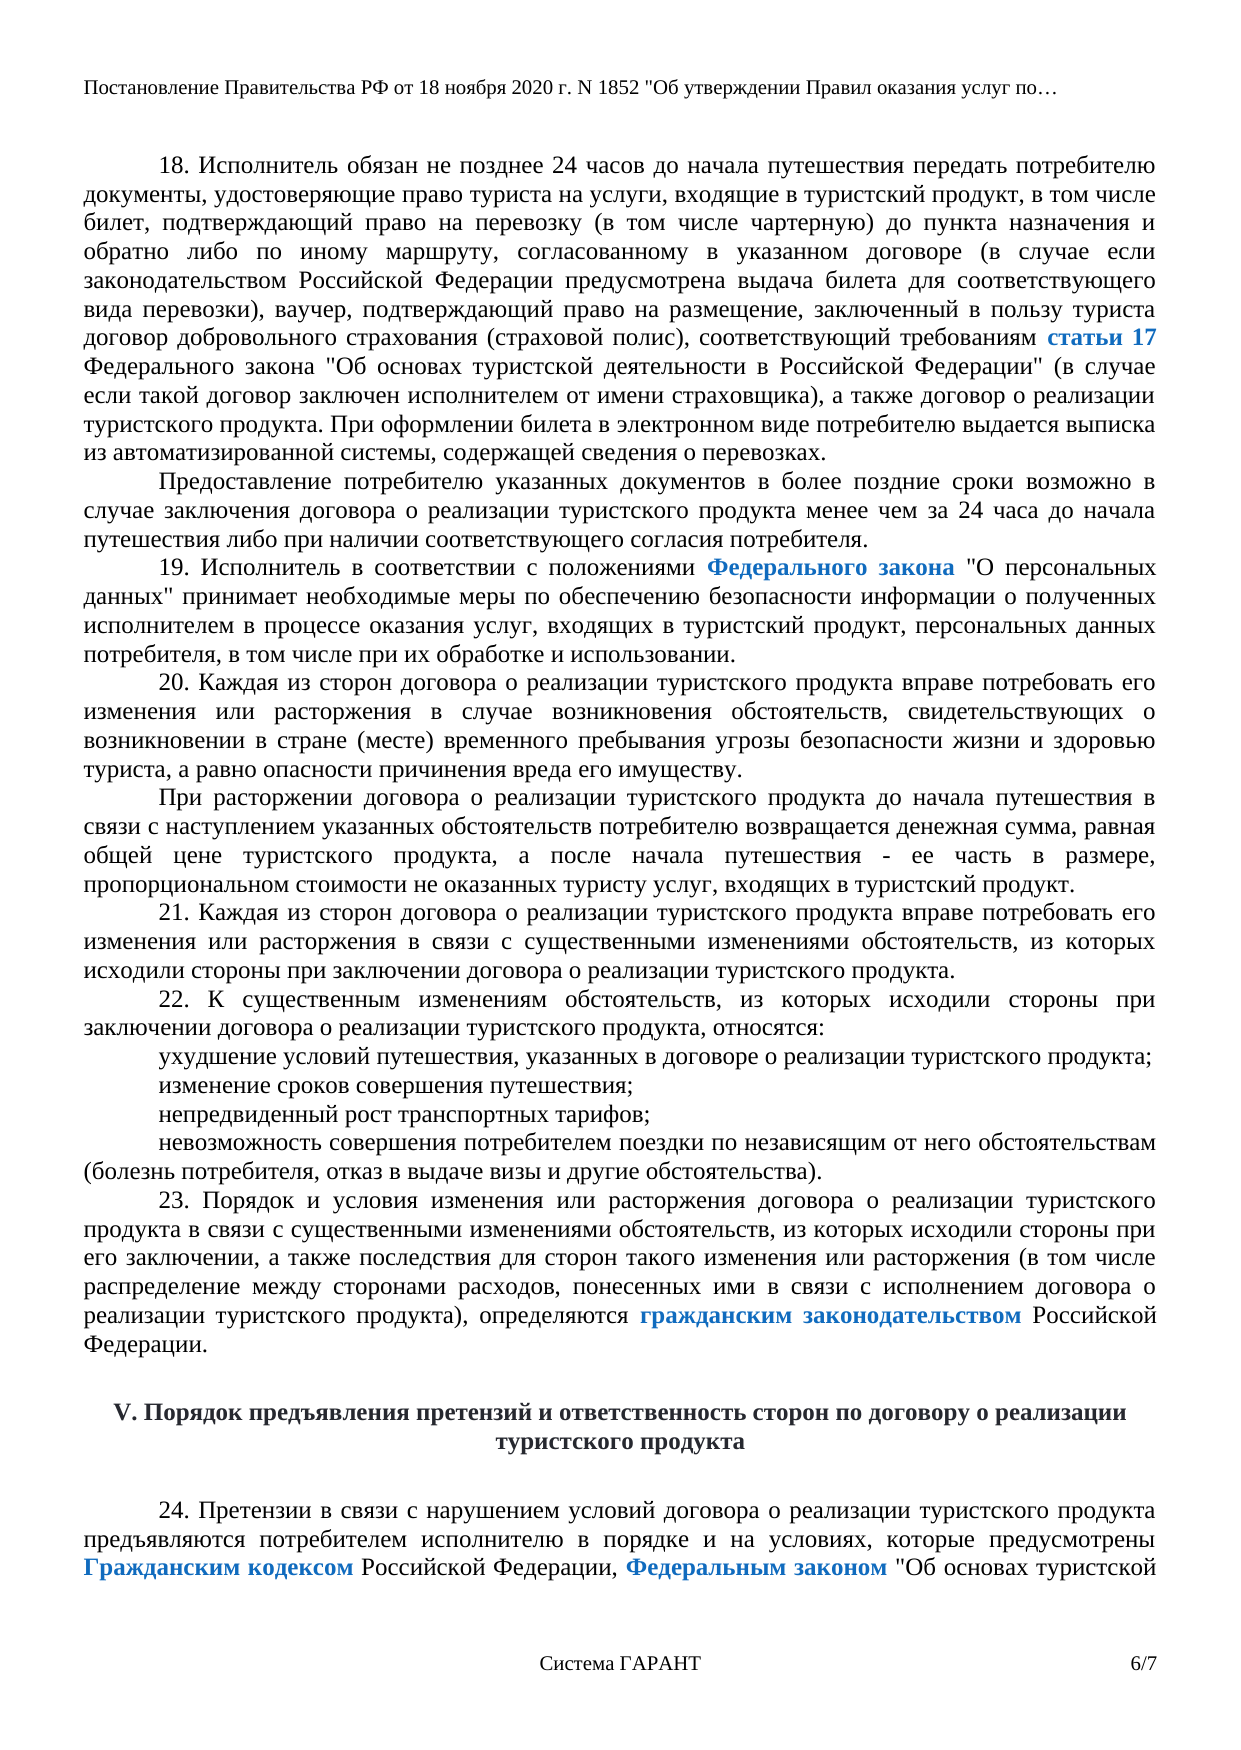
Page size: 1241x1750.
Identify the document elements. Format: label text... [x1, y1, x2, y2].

text 20. Каждая из сторон договора о реализации туристского продукта вправе потребовать его изменения или расторжения в случае возникновения обстоятельств, свидетельствующих о возникновении в стране (месте) временного пребывания угрозы безопасности жизни и здоровью туриста, а равно опасности причинения вреда его имуществу. [83, 667, 1157, 782]
text непредвиденный рост транспортных тарифов; [83, 1099, 1157, 1127]
text 19. Исполнитель в соответствии с положениями Федерального закона "О персональных данных" принимает необходимые меры по обеспечению безопасности информации о полученных исполнителем в процессе оказания услуг, входящих в туристский продукт, персональных данных потребителя, в том числе при их обработке и использовании. [83, 552, 1157, 667]
text невозможность совершения потребителем поездки по независящим от него обстоятельствам (болезнь потребителя, отказ в выдаче визы и другие обстоятельства). [83, 1127, 1157, 1185]
text 22. К существенным изменениям обстоятельств, из которых исходили стороны при заключении договора о реализации туристского продукта, относятся: [83, 984, 1157, 1041]
text 23. Порядок и условия изменения или расторжения договора о реализации туристского продукта в связи с существенными изменениями обстоятельств, из которых исходили стороны при его заключении, а также последствия для сторон такого изменения или расторжения (в том числе распределение между сторонами расходов, понесенных ими в связи с исполнением договора о реализации туристского продукта), определяются гражданским законодательством Российской Федерации. [83, 1185, 1157, 1357]
text 18. Исполнитель обязан не позднее 24 часов до начала путешествия передать потребителю документы, удостоверяющие право туриста на услуги, входящие в туристский продукт, в том числе билет, подтверждающий право на перевозку (в том числе чартерную) до пункта назначения и обратно либо по иному маршруту, согласованному в указанном договоре (в случае если законодательством Российской Федерации предусмотрена выдача билета для соответствующего вида перевозки), ваучер, подтверждающий право на размещение, заключенный в пользу туриста договор добровольного страхования (страховой полис), соответствующий требованиям статьи 17 Федерального закона "Об основах туристской деятельности в Российской Федерации" (в случае если такой договор заключен исполнителем от имени страховщика), а также договор о реализации туристского продукта. При оформлении билета в электронном виде потребителю выдается выписка из автоматизированной системы, содержащей сведения о перевозках. [83, 150, 1157, 466]
text 21. Каждая из сторон договора о реализации туристского продукта вправе потребовать его изменения или расторжения в связи с существенными изменениями обстоятельств, из которых исходили стороны при заключении договора о реализации туристского продукта. [83, 897, 1157, 984]
text ухудшение условий путешествия, указанных в договоре о реализации туристского продукта; [83, 1041, 1157, 1070]
text При расторжении договора о реализации туристского продукта до начала путешествия в связи с наступлением указанных обстоятельств потребителю возвращается денежная сумма, равная общей цене туристского продукта, а после начала путешествия - ее часть в размере, пропорциональном стоимости не оказанных туристу услуг, входящих в туристский продукт. [83, 782, 1157, 897]
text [83, 1495, 1157, 1581]
subtitle V. Порядок предъявления претензий и ответственность сторон по договору о реализации туристского продукта [83, 1397, 1157, 1455]
text изменение сроков совершения путешествия; [83, 1070, 1157, 1099]
text Предоставление потребителю указанных документов в более поздние сроки возможно в случае заключения договора о реализации туристского продукта менее чем за 24 часа до начала путешествия либо при наличии соответствующего согласия потребителя. [83, 466, 1157, 552]
